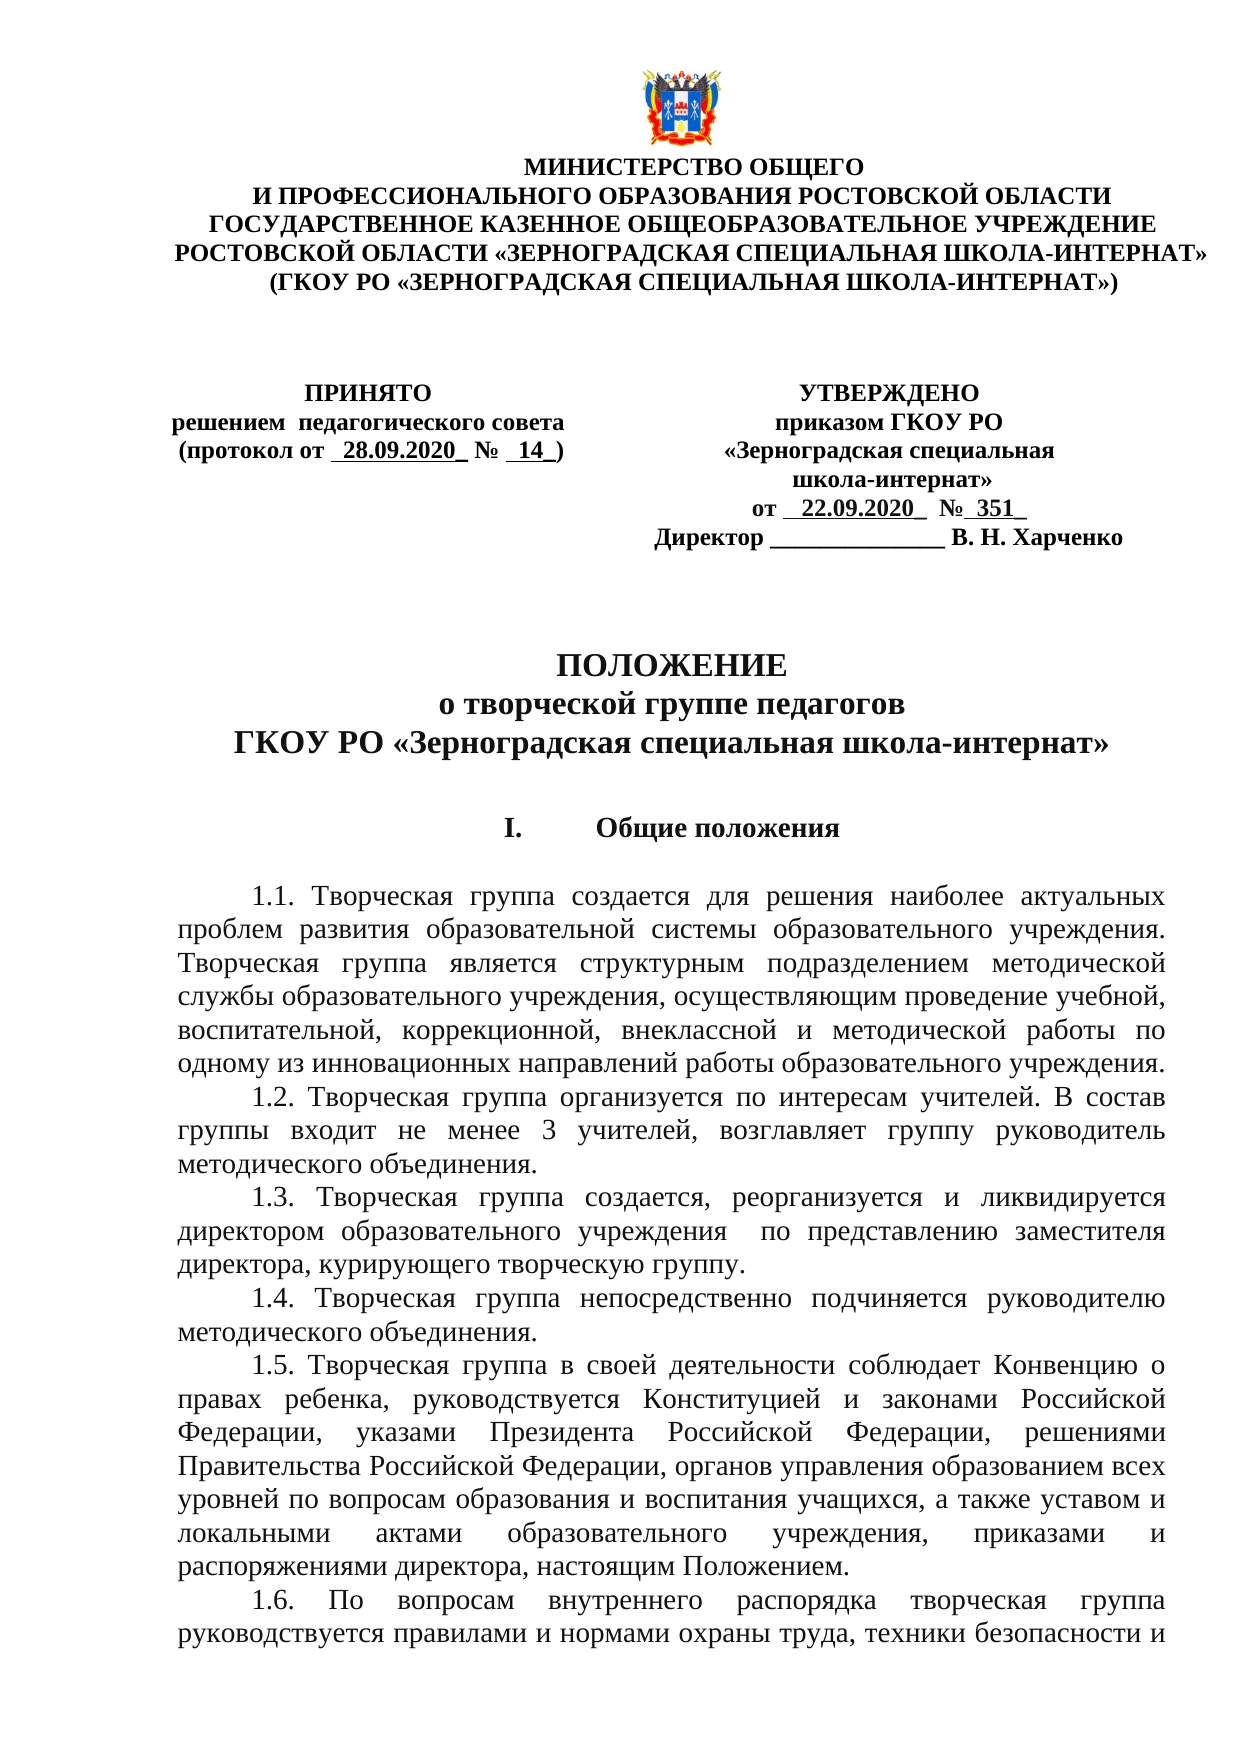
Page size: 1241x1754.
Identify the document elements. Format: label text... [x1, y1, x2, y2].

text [177, 1582, 1167, 1649]
text ГКОУ РО «Зерноградская специальная школа-интернат» [177, 722, 1167, 760]
picture [639, 59, 723, 152]
text ГОСУДАРСТВЕННОЕ КАЗЕННОЕ ОБЩЕОБРАЗОВАТЕЛЬНОЕ УЧРЕЖДЕНИЕ [177, 209, 1211, 238]
text 1.1. Творческая группа создается для решения наиболее актуальных проблем развития образовательной системы образовательного учреждения. Творческая группа является структурным подразделением методической службы образовательного учреждения, осуществляющим проведение учебной, воспитательной, коррекционной, внеклассной и методической работы по одному из инновационных направлений работы образовательного учреждения. [177, 878, 1167, 1079]
text 1.5. Творческая группа в своей деятельности соблюдает Конвенцию о правах ребенка, руководствуется Конституцией и законами Российской Федерации, указами Президента Российской Федерации, решениями Правительства Российской Федерации, органов управления образованием всех уровней по вопросам образования и воспитания учащихся, а также уставом и локальными актами образовательного учреждения, приказами и распоряжениями директора, настоящим Положением. [177, 1347, 1167, 1582]
text 1.2. Творческая группа организуется по интересам учителей. В состав группы входит не менее 3 учителей, возглавляет группу руководитель методического объединения. [177, 1079, 1167, 1179]
text I. Общие положения [177, 811, 1167, 844]
text ПОЛОЖЕНИЕ [177, 645, 1167, 683]
text РОСТОВСКОЙ ОБЛАСТИ «ЗЕРНОГРАДСКАЯ СПЕЦИАЛЬНАЯ ШКОЛА-ИНТЕРНАТ» [118, 238, 1240, 267]
text о творческой группе педагогов [177, 683, 1167, 722]
text МИНИСТЕРСТВО ОБЩЕГО [177, 152, 1211, 181]
text И ПРОФЕССИОНАЛЬНОГО ОБРАЗОВАНИЯ РОСТОВСКОЙ ОБЛАСТИ [177, 181, 1211, 209]
text 1.4. Творческая группа непосредственно подчиняется руководителю методического объединения. [177, 1280, 1167, 1347]
text (ГКОУ РО «ЗЕРНОГРАДСКАЯ СПЕЦИАЛЬНАЯ ШКОЛА-ИНТЕРНАТ») [177, 267, 1211, 296]
text 1.3. Творческая группа создается, реорганизуется и ликвидируется директором образовательного учреждения по представлению заместителя директора, курирующего творческую группу. [177, 1179, 1167, 1280]
